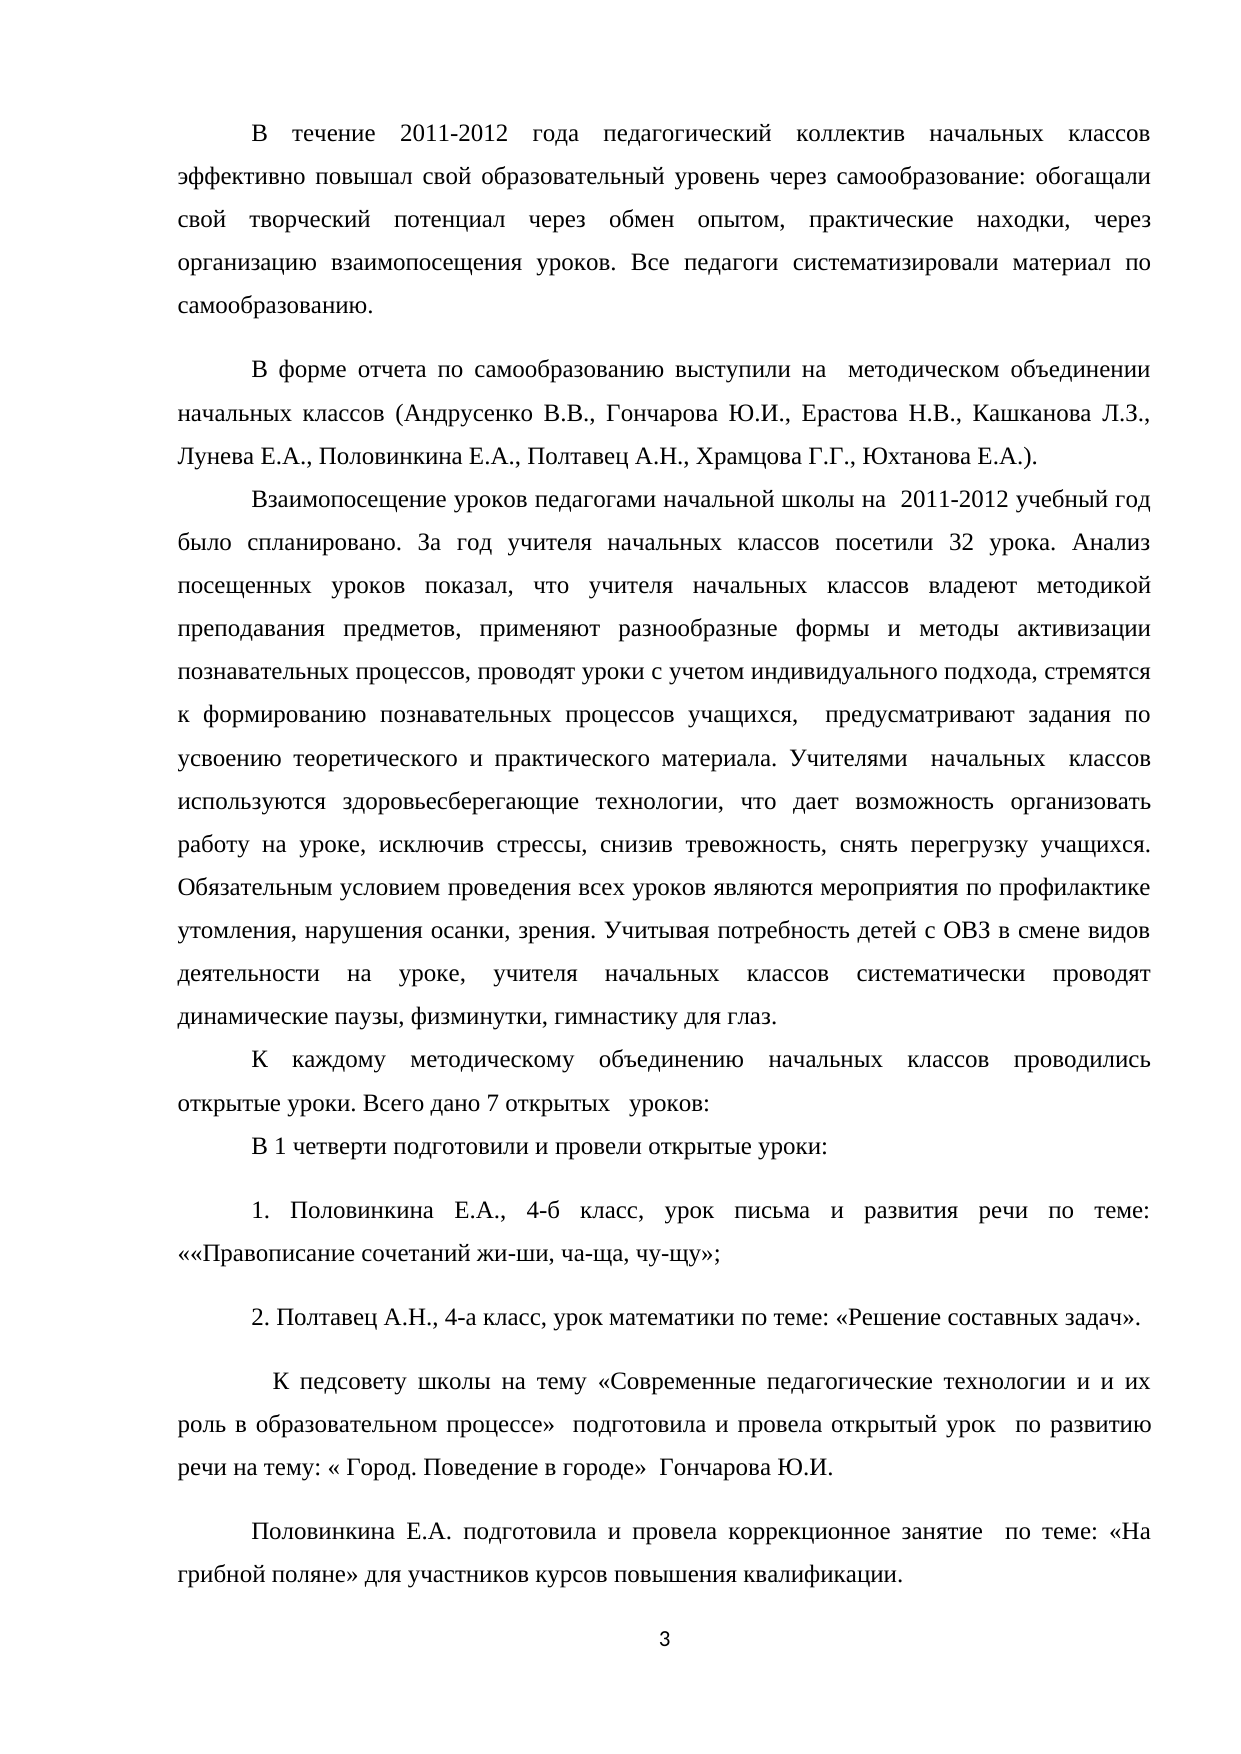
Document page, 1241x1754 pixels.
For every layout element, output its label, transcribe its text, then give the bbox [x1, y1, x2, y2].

text К каждому методическому объединению начальных классов проводились открытые уроки. Всего дано 7 открытых уроков: [177, 1044, 1152, 1116]
text В форме отчета по самообразованию выступили на методическом объединении начальных классов (Андрусенко В.В., Гончарова Ю.И., Ерастова Н.В., Кашканова Л.З., Лунева Е.А., Половинкина Е.А., Полтавец А.Н., Храмцова Г.Г., Юхтанова Е.А.). [177, 354, 1152, 469]
text Взаимопосещение уроков педагогами начальной школы на 2011-2012 учебный год было спланировано. За год учителя начальных классов посетили 32 урока. Анализ посещенных уроков показал, что учителя начальных классов владеют методикой преподавания предметов, применяют разнообразные формы и методы активизации познавательных процессов, проводят уроки с учетом индивидуального подхода, стремятся к формированию познавательных процессов учащихся, предусматривают задания по усвоению теоретического и практического материала. Учителями начальных классов используются здоровьесберегающие технологии, что дает возможность организовать работу на уроке, исключив стрессы, снизив тревожность, снять перегрузку учащихся. Обязательным условием проведения всех уроков являются мероприятия по профилактике утомления, нарушения осанки, зрения. Учитывая потребность детей с ОВЗ в смене видов деятельности на уроке, учителя начальных классов систематически проводят динамические паузы, физминутки, гимнастику для глаз. [177, 484, 1152, 1030]
text Половинкина Е.А. подготовила и провела коррекционное занятие по теме: «На грибной поляне» для участников курсов повышения квалификации. [177, 1516, 1152, 1588]
text 1. Половинкина Е.А., 4-б класс, урок письма и развития речи по теме: ««Правописание сочетаний жи-ши, ча-ща, чу-щу»; [177, 1195, 1152, 1267]
text В 1 четверти подготовили и провели открытые уроки: [177, 1131, 1152, 1159]
text В течение 2011-2012 года педагогический коллектив начальных классов эффективно повышал свой образовательный уровень через самообразование: обогащали свой творческий потенциал через обмен опытом, практические находки, через организацию взаимопосещения уроков. Все педагоги систематизировали материал по самообразованию. [177, 118, 1152, 319]
text К педсовету школы на тему «Современные педагогические технологии и и их роль в образовательном процессе» подготовила и провела открытый урок по развитию речи на тему: « Город. Поведение в городе» Гончарова Ю.И. [177, 1366, 1152, 1481]
text 2. Полтавец А.Н., 4-а класс, урок математики по теме: «Решение составных задач». [177, 1302, 1152, 1331]
